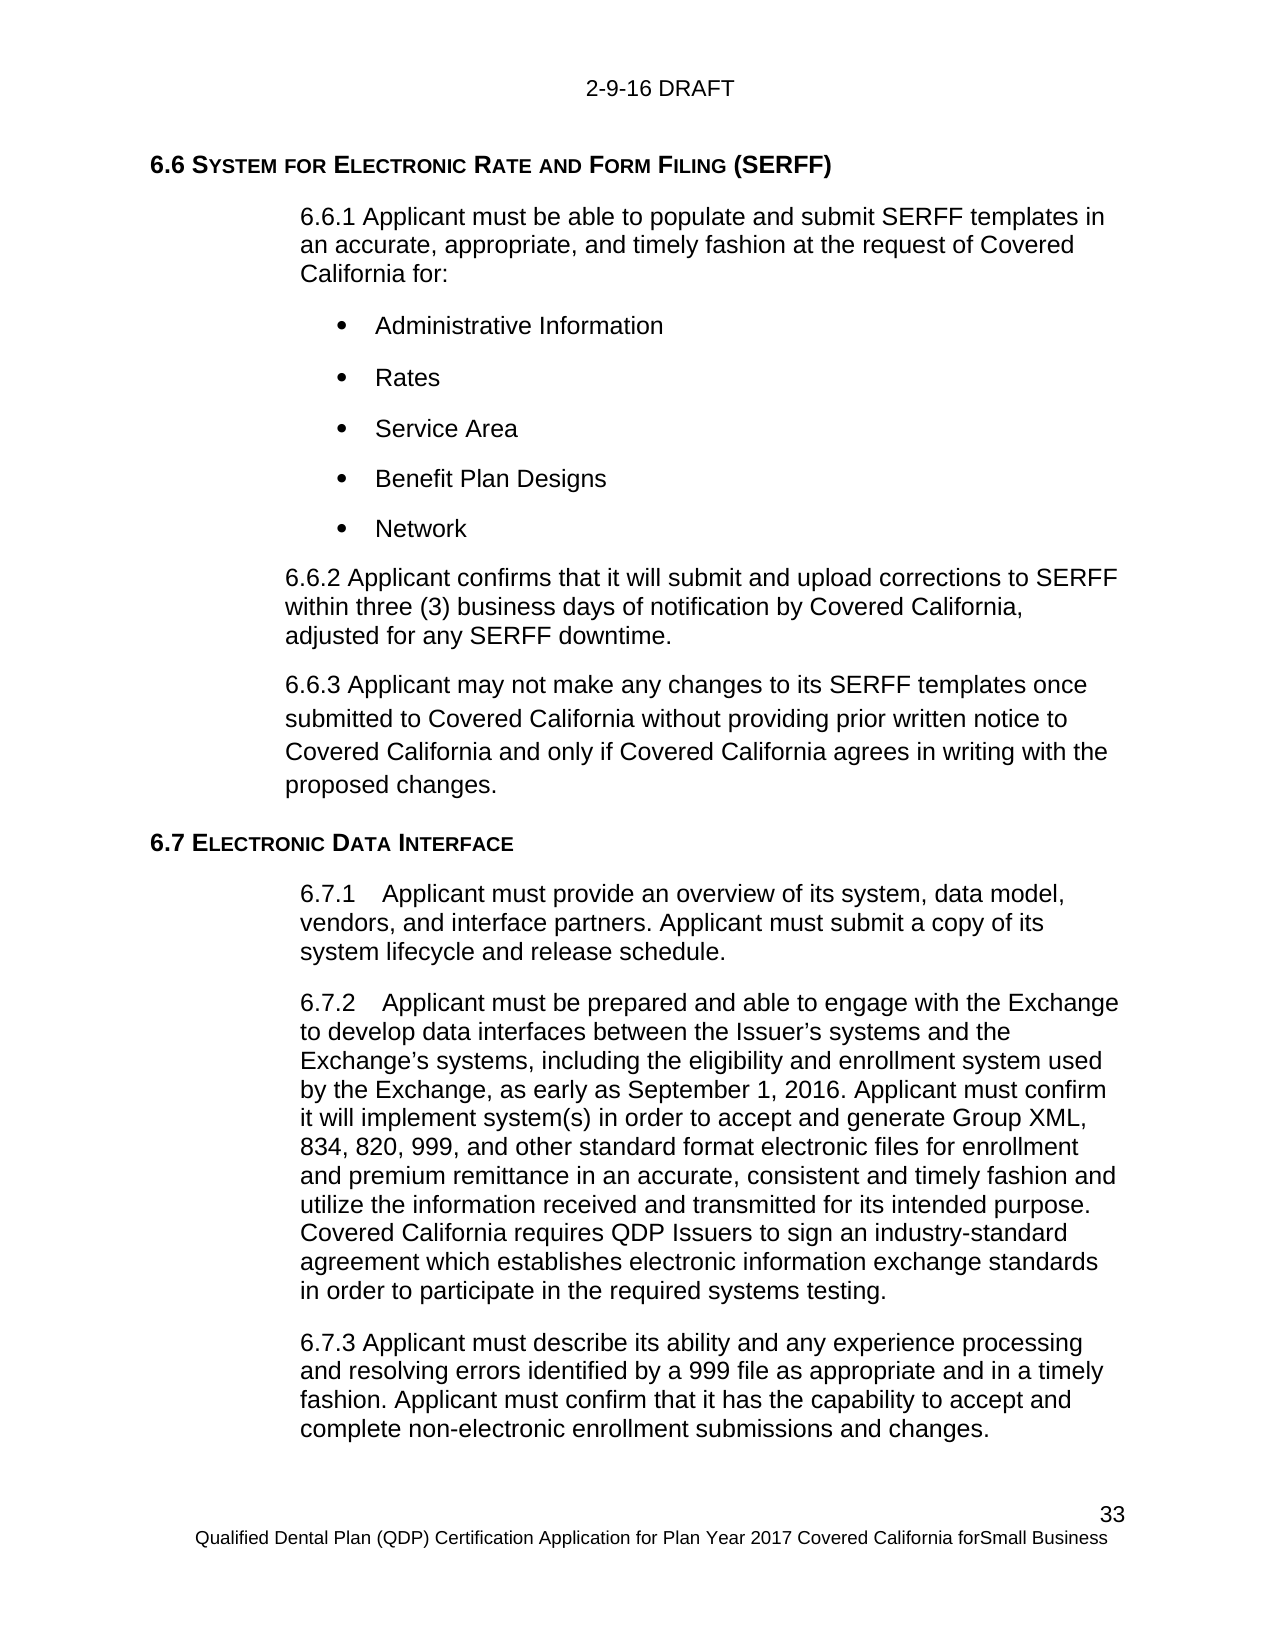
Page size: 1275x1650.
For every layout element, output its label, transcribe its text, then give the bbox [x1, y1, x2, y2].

subtitle 6.7 Electronic Data Interface [150, 828, 1125, 856]
subtitle 6.6 System for Electronic Rate and Form Filing (SERFF) [150, 150, 1125, 179]
list Network [337, 514, 1125, 543]
text 6.7.1 Applicant must provide an overview of its system, data model, vendors, and interface partners. Applicant must submit a copy of its system lifecycle and release schedule. [300, 879, 1125, 966]
text 6.7.2 Applicant must be prepared and able to engage with the Exchange to develop data interfaces between the Issuer’s systems and the Exchange’s systems, including the eligibility and enrollment system used by the Exchange, as early as September 1, 2016. Applicant must confirm it will implement system(s) in order to accept and generate Group XML, 834, 820, 999, and other standard format electronic files for enrollment and premium remittance in an accurate, consistent and timely fashion and utilize the information received and transmitted for its intended purpose. Covered California requires QDP Issuers to sign an industry-standard agreement which establishes electronic information exchange standards in order to participate in the required systems testing. [300, 988, 1125, 1305]
list Rates [337, 363, 1125, 391]
text 6.6.3 Applicant may not make any changes to its SERFF templates once submitted to Covered California without providing prior written notice to Covered California and only if Covered California agrees in writing with the proposed changes. [285, 671, 1125, 798]
text 6.6.1 Applicant must be able to populate and submit SERFF templates in an accurate, appropriate, and timely fashion at the request of Covered California for: [300, 202, 1125, 288]
list Benefit Plan Designs [337, 464, 1125, 493]
list Service Area [337, 414, 1125, 443]
text 6.6.2 Applicant confirms that it will submit and upload corrections to SERFF within three (3) business days of notification by Covered California, adjusted for any SERFF downtime. [285, 563, 1125, 650]
text 6.7.3 Applicant must describe its ability and any experience processing and resolving errors identified by a 999 file as appropriate and in a timely fashion. Applicant must confirm that it has the capability to accept and complete non-electronic enrollment submissions and changes. [300, 1328, 1125, 1443]
list Administrative Information [337, 311, 1125, 340]
